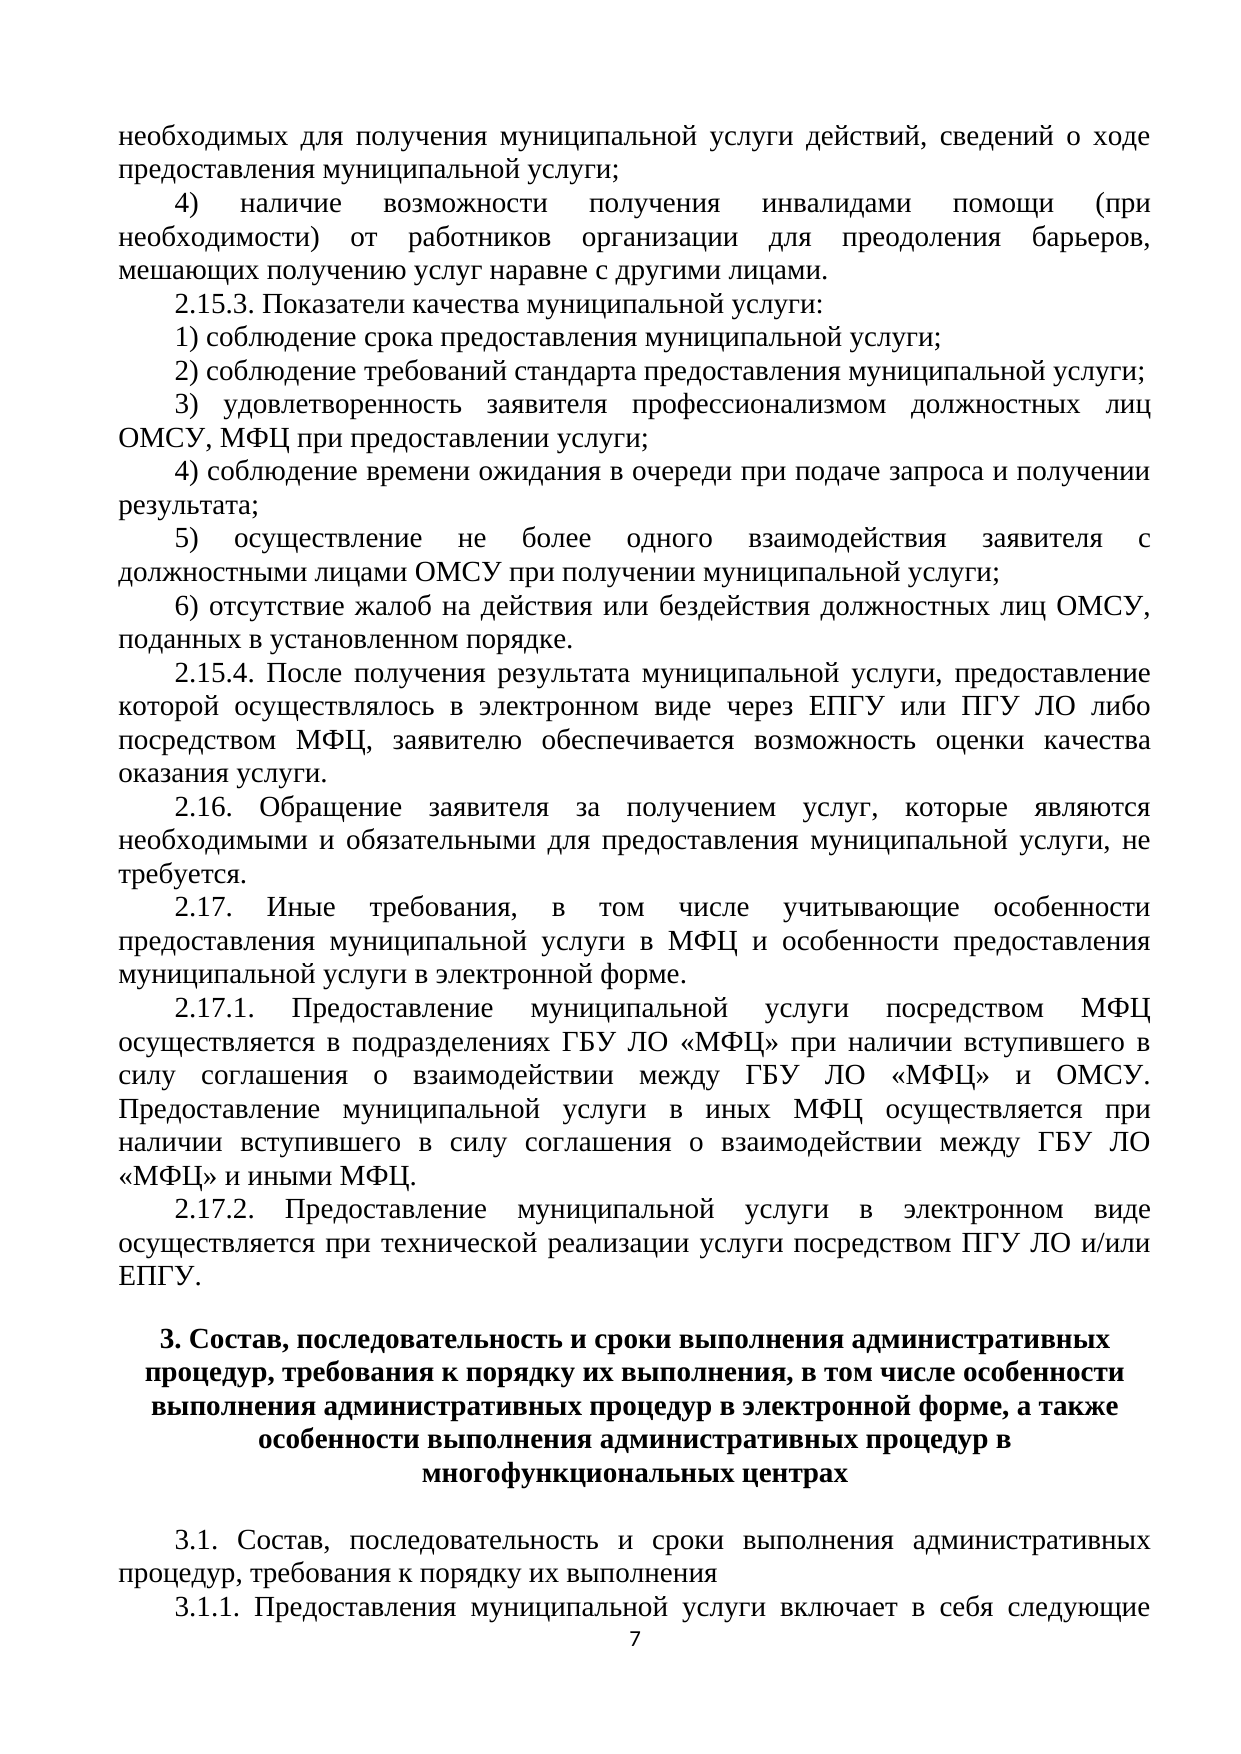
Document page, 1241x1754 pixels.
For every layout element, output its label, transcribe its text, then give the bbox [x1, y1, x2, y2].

text 2.17.1. Предоставление муниципальной услуги посредством МФЦ осуществляется в подразделениях ГБУ ЛО «МФЦ» при наличии вступившего в силу соглашения о взаимодействии между ГБУ ЛО «МФЦ» и ОМСУ. Предоставление муниципальной услуги в иных МФЦ осуществляется при наличии вступившего в силу соглашения о взаимодействии между ГБУ ЛО «МФЦ» и иными МФЦ. [118, 990, 1152, 1191]
text 1) соблюдение срока предоставления муниципальной услуги; [118, 319, 1152, 353]
text 5) осуществление не более одного взаимодействия заявителя с должностными лицами ОМСУ при получении муниципальной услуги; [118, 521, 1152, 588]
text 2.15.4. После получения результата муниципальной услуги, предоставление которой осуществлялось в электронном виде через ЕПГУ или ПГУ ЛО либо посредством МФЦ, заявителю обеспечивается возможность оценки качества оказания услуги. [118, 655, 1152, 789]
text 3) удовлетворенность заявителя профессионализмом должностных лиц ОМСУ, МФЦ при предоставлении услуги; [118, 386, 1152, 453]
text 6) отсутствие жалоб на действия или бездействия должностных лиц ОМСУ, поданных в установленном порядке. [118, 588, 1152, 655]
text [118, 118, 1152, 185]
text 3.1. Состав, последовательность и сроки выполнения административных процедур, требования к порядку их выполнения [118, 1522, 1152, 1589]
text 2.17. Иные требования, в том числе учитывающие особенности предоставления муниципальной услуги в МФЦ и особенности предоставления муниципальной услуги в электронной форме. [118, 889, 1152, 990]
text 2.16. Обращение заявителя за получением услуг, которые являются необходимыми и обязательными для предоставления муниципальной услуги, не требуется. [118, 789, 1152, 889]
text 2) соблюдение требований стандарта предоставления муниципальной услуги; [118, 353, 1152, 386]
text 2.15.3. Показатели качества муниципальной услуги: [118, 286, 1152, 319]
text 4) наличие возможности получения инвалидами помощи (при необходимости) от работников организации для преодоления барьеров, мешающих получению услуг наравне с другими лицами. [118, 185, 1152, 286]
text 3. Состав, последовательность и сроки выполнения административных процедур, требования к порядку их выполнения, в том числе особенности выполнения административных процедур в электронной форме, а также особенности выполнения административных процедур в многофункциональных центрах [118, 1321, 1152, 1488]
text 4) соблюдение времени ожидания в очереди при подаче запроса и получении результата; [118, 453, 1152, 521]
text 2.17.2. Предоставление муниципальной услуги в электронном виде осуществляется при технической реализации услуги посредством ПГУ ЛО и/или ЕПГУ. [118, 1191, 1152, 1292]
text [118, 1589, 1152, 1623]
